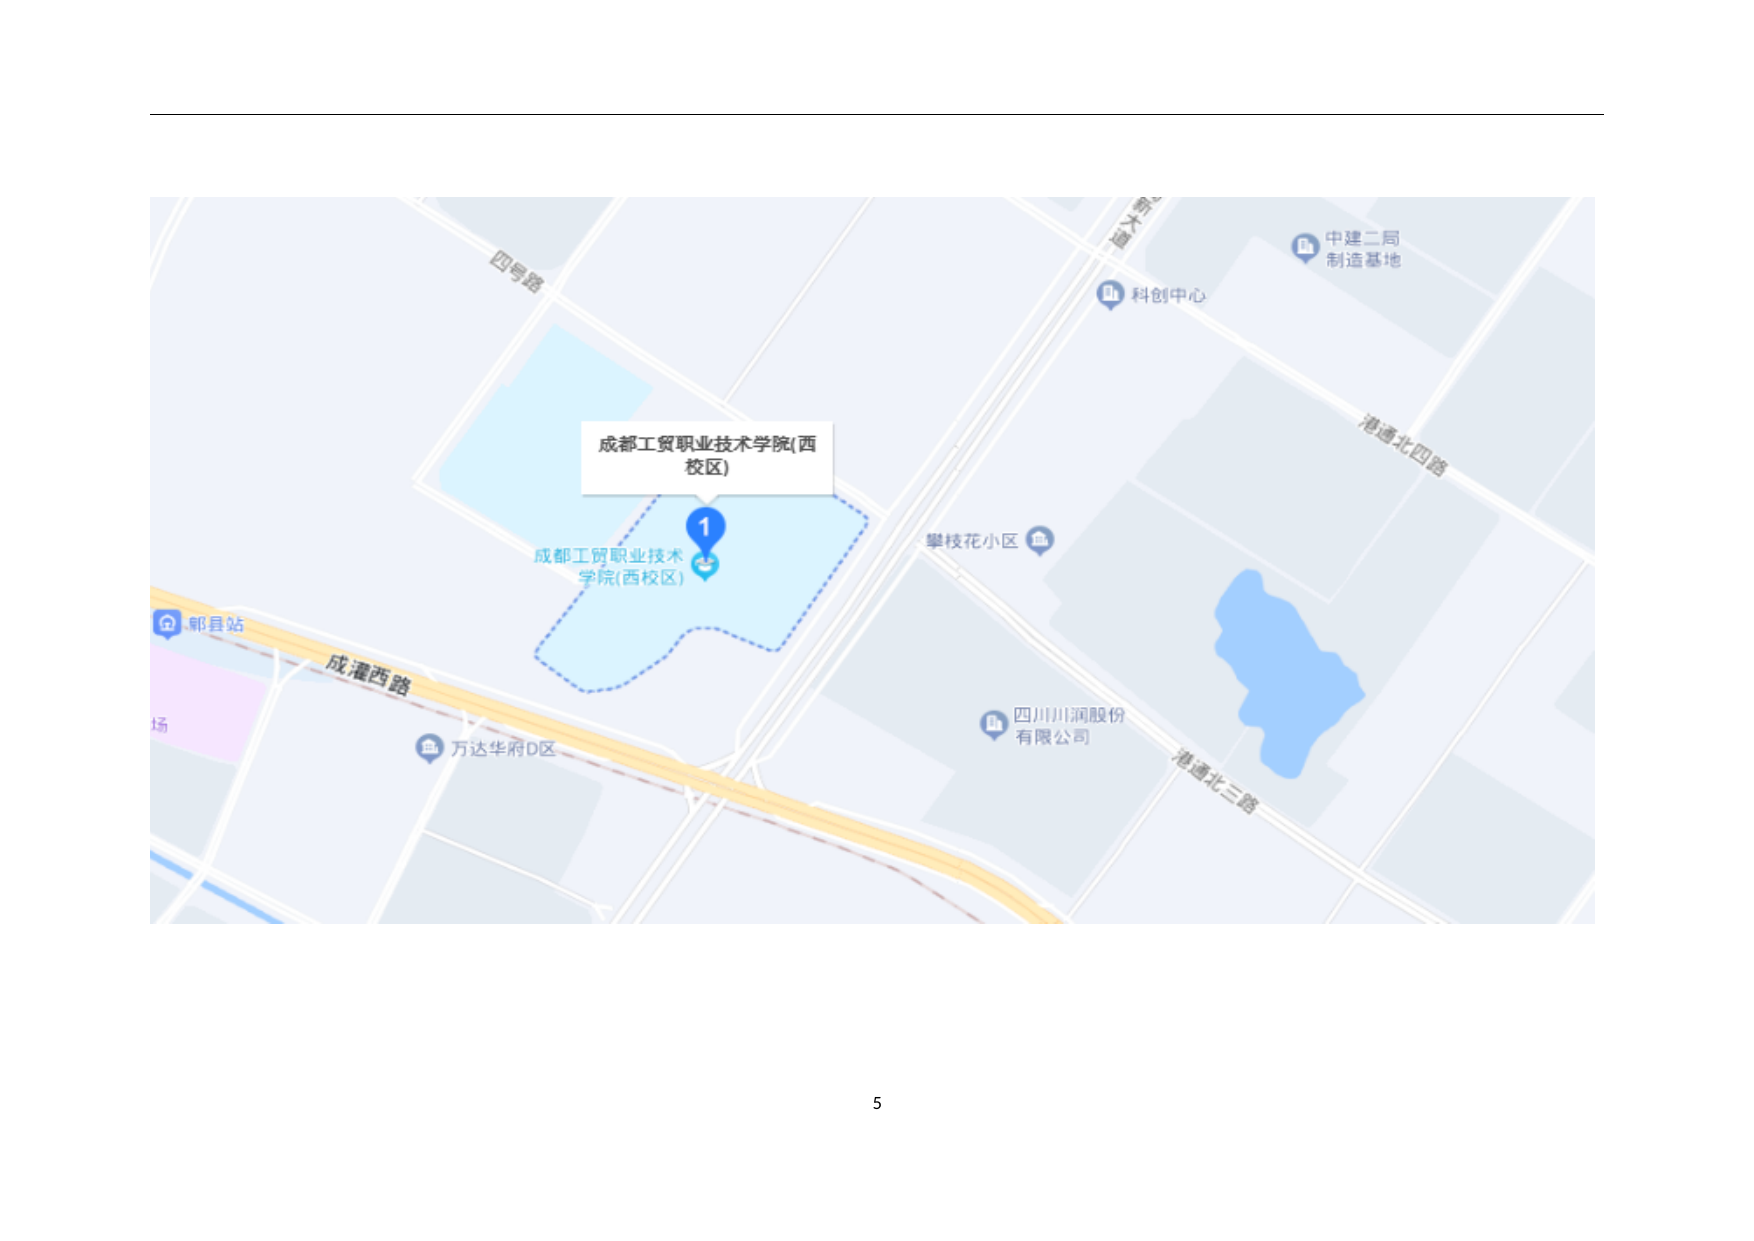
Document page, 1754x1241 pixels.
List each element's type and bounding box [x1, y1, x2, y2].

picture [150, 197, 1595, 924]
